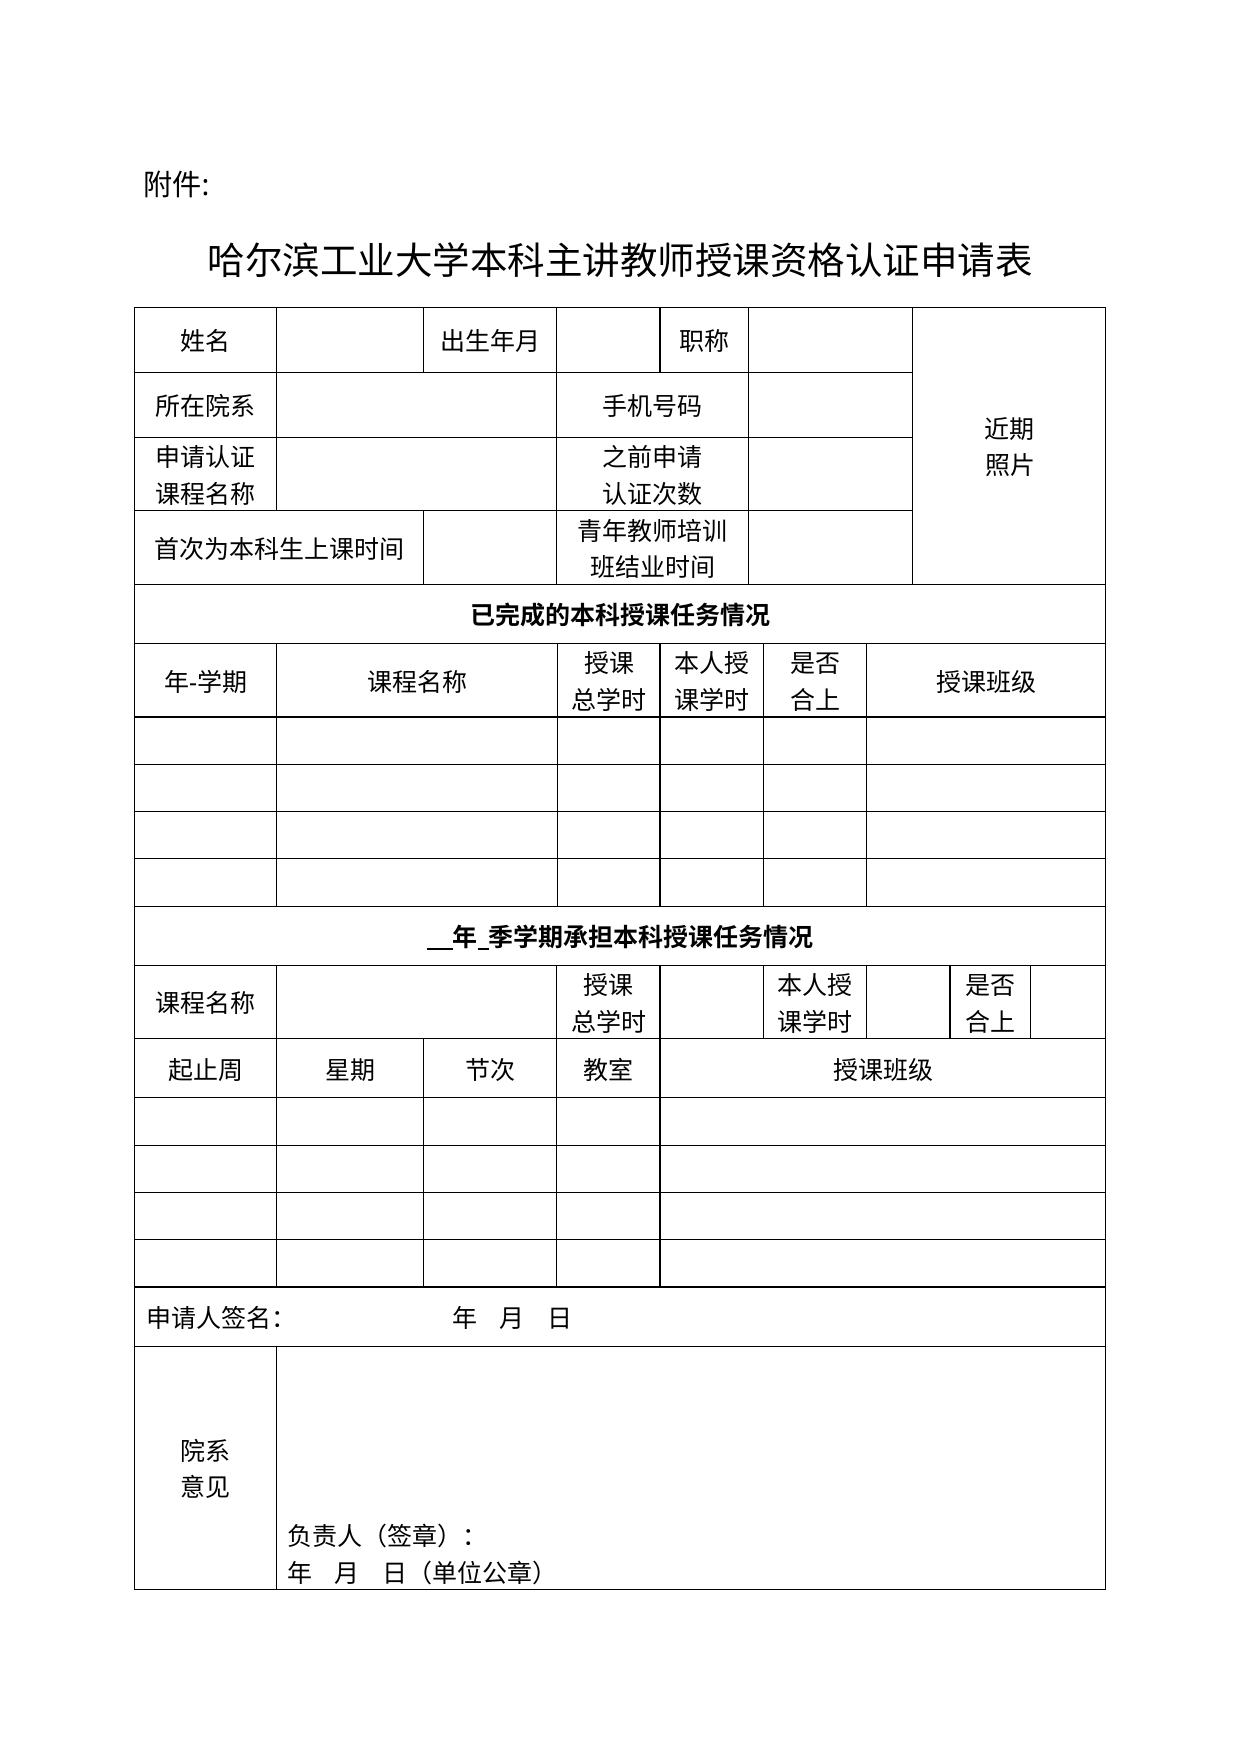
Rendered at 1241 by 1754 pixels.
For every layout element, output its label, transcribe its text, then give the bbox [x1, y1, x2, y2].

table_cell [557, 1146, 659, 1192]
table_cell [135, 1146, 276, 1192]
table_cell [749, 373, 912, 437]
table_cell [558, 859, 659, 906]
table_cell [764, 765, 866, 811]
table_cell [867, 812, 1105, 858]
table_cell 是否 合上 [764, 644, 866, 716]
table_cell 年 季学期承担本科授课任务情况 [135, 907, 1105, 965]
table_cell [749, 438, 912, 510]
table_cell [661, 812, 763, 858]
table_cell 申请人签名： 年 月 日 [135, 1288, 1105, 1346]
table_cell [277, 1098, 423, 1144]
table_cell 节次 [424, 1039, 556, 1097]
table_cell [661, 859, 763, 906]
table_cell [661, 1146, 1105, 1192]
table_cell [558, 765, 659, 811]
table_cell [764, 718, 866, 764]
table_cell [424, 1098, 556, 1144]
table_cell [661, 718, 763, 764]
table_cell 院系 意见 [135, 1347, 276, 1589]
table_header 出生年月 [424, 308, 556, 372]
table_cell [135, 765, 276, 811]
table_header [557, 308, 659, 372]
table_cell [558, 718, 659, 764]
table_cell 课程名称 [277, 644, 557, 716]
table_cell [558, 812, 659, 858]
table_cell [764, 859, 866, 906]
table_cell [557, 1193, 659, 1239]
table_cell [424, 1146, 556, 1192]
table_cell 首次为本科生上课时间 [135, 511, 423, 584]
table_cell [277, 718, 557, 764]
table_cell 手机号码 [557, 373, 748, 437]
table_cell 授课 总学时 [558, 644, 659, 716]
table_cell [764, 812, 866, 858]
table_cell [135, 1098, 276, 1144]
table_cell 授课班级 [661, 1039, 1105, 1097]
table_header 职称 [661, 308, 748, 372]
table_cell 是否 合上 [951, 966, 1030, 1038]
table_header 姓名 [135, 308, 276, 372]
table_cell 负责人（签章）： 年 月 日（单位公章） [277, 1347, 1105, 1589]
table_cell [557, 1098, 659, 1144]
table_cell 本人授 课学时 [661, 644, 763, 716]
table_cell 已完成的本科授课任务情况 [135, 585, 1105, 643]
table_cell [749, 511, 912, 584]
table_cell 申请认证课程名称 [135, 438, 276, 510]
table_cell [867, 718, 1105, 764]
table_cell [661, 966, 763, 1038]
table_cell [557, 1240, 659, 1286]
table_cell [277, 1146, 423, 1192]
table_cell [277, 812, 557, 858]
table_cell 本人授 课学时 [764, 966, 866, 1038]
table_cell [424, 511, 556, 584]
table_cell [277, 1240, 423, 1286]
table_cell [661, 1240, 1105, 1286]
table_cell [661, 765, 763, 811]
table_cell [867, 859, 1105, 906]
table_cell 青年教师培训班结业时间 [557, 511, 748, 584]
table_cell 授课班级 [867, 644, 1105, 716]
table_cell [277, 373, 556, 437]
table_cell 教室 [557, 1039, 659, 1097]
text 附件: [128, 162, 1053, 204]
table_cell [277, 859, 557, 906]
table_cell [1031, 966, 1105, 1038]
table_cell [277, 1193, 423, 1239]
table_cell [867, 765, 1105, 811]
table_header 近期 照片 [913, 308, 1105, 584]
table_cell [661, 1098, 1105, 1144]
table_cell 课程名称 [135, 966, 276, 1038]
table_cell 授课 总学时 [557, 966, 659, 1038]
table_cell 所在院系 [135, 373, 276, 437]
table_cell [424, 1193, 556, 1239]
table_cell [135, 859, 276, 906]
table_cell 星期 [277, 1039, 423, 1097]
table_cell 起止周 [135, 1039, 276, 1097]
table_cell [135, 1193, 276, 1239]
text 哈尔滨工业大学本科主讲教师授课资格认证申请表 [187, 226, 1053, 291]
table_cell [277, 966, 556, 1038]
table_cell [135, 812, 276, 858]
table_cell [277, 438, 556, 510]
table_cell [424, 1240, 556, 1286]
table_cell [135, 1240, 276, 1286]
table_cell [277, 765, 557, 811]
table_cell [135, 718, 276, 764]
table_header [749, 308, 912, 372]
table_cell 年-学期 [135, 644, 276, 716]
table_cell 之前申请 认证次数 [557, 438, 748, 510]
table_cell [661, 1193, 1105, 1239]
table_header [277, 308, 423, 372]
table_cell [867, 966, 949, 1038]
